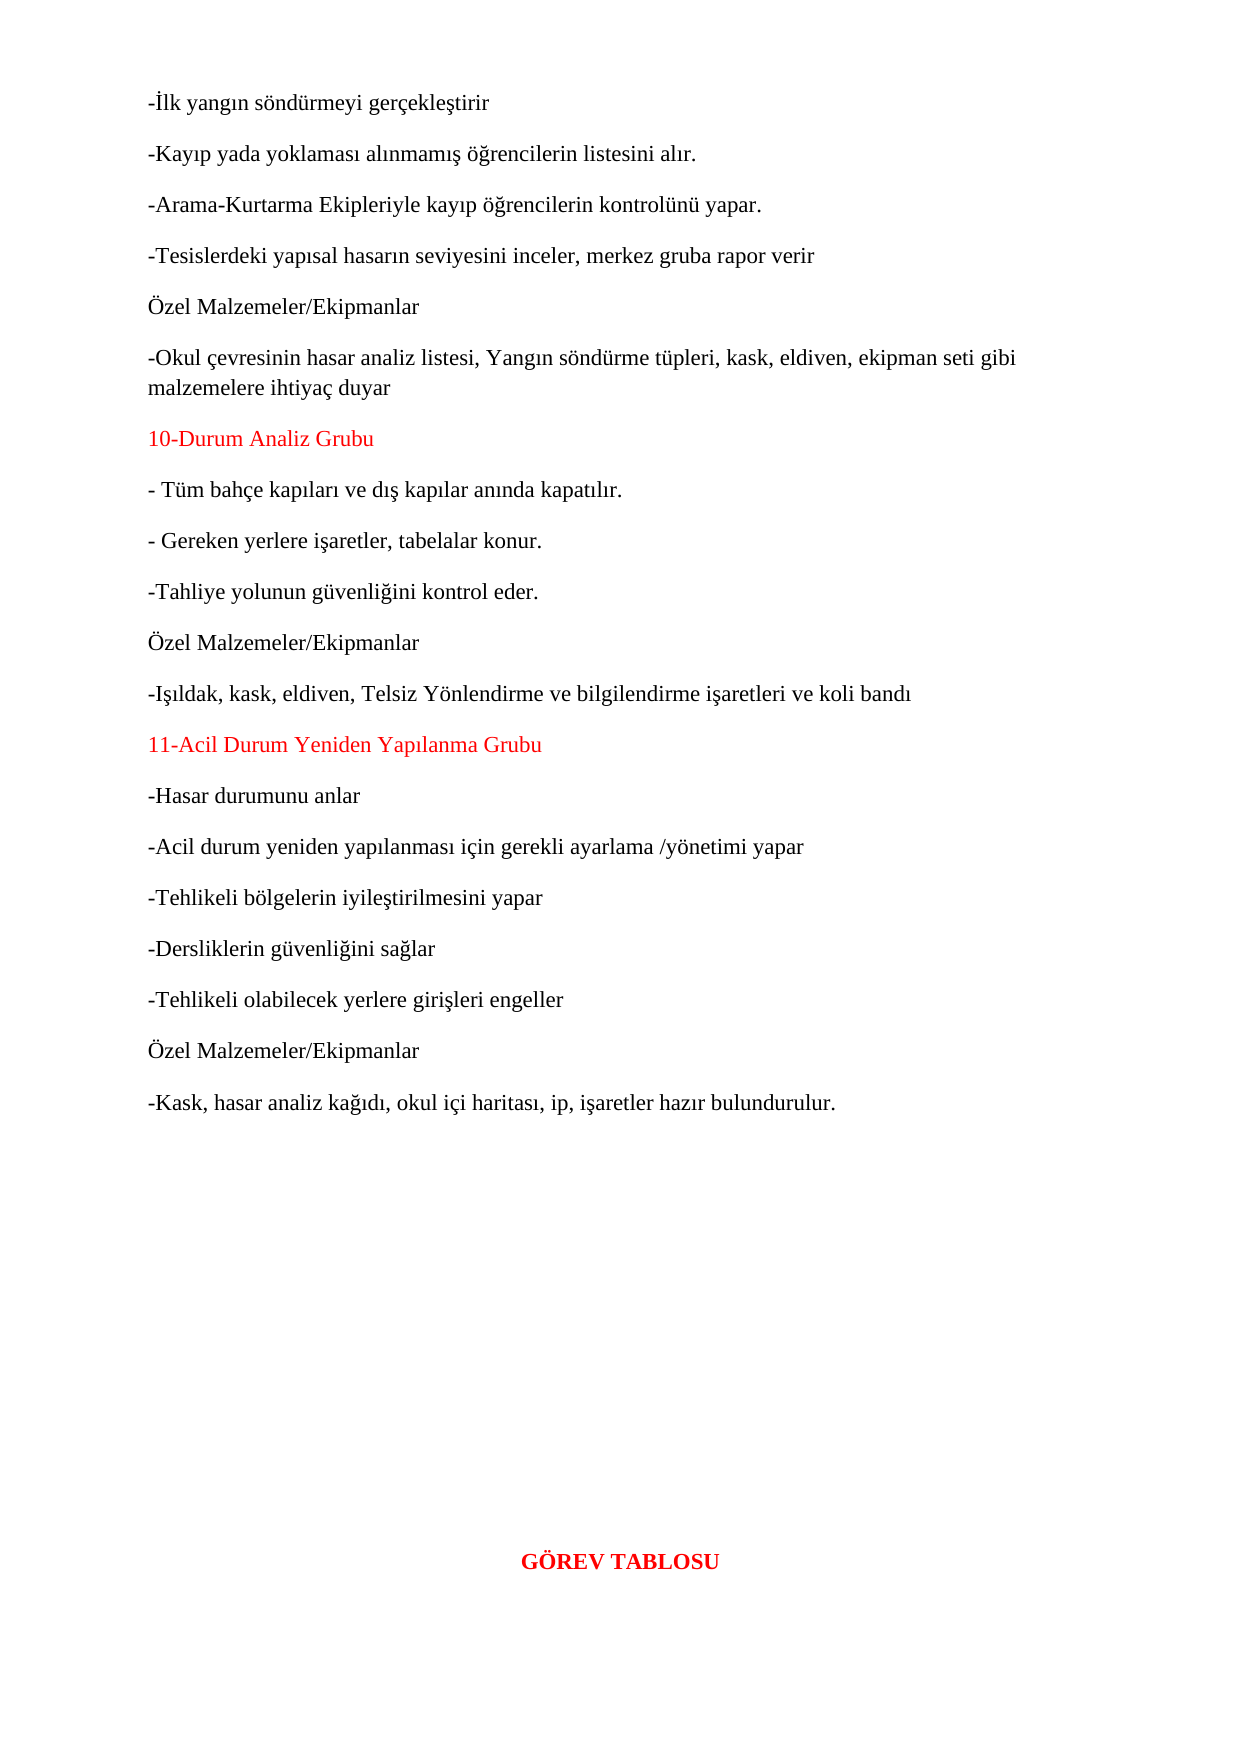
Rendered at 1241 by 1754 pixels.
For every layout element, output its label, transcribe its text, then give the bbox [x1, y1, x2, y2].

text -Arama-Kurtarma Ekipleriyle kayıp öğrencilerin kontrolünü yapar. [148, 191, 1093, 217]
text -Kayıp yada yoklaması alınmamış öğrencilerin listesini alır. [148, 140, 1093, 166]
text -Tehlikeli bölgelerin iyileştirilmesini yapar [148, 884, 1093, 911]
text -İlk yangın söndürmeyi gerçekleştirir [148, 89, 1093, 115]
text -Tesislerdeki yapısal hasarın seviyesini inceler, merkez gruba rapor verir [148, 242, 1093, 268]
text 10-Durum Analiz Grubu [148, 425, 1093, 451]
text GÖREV TABLOSU [148, 1548, 1093, 1574]
text - Tüm bahçe kapıları ve dış kapılar anında kapatılır. [148, 476, 1093, 502]
text -Hasar durumunu anlar [148, 782, 1093, 809]
text -Tahliye yolunun güvenliğini kontrol eder. [148, 578, 1093, 604]
text -Kask, hasar analiz kağıdı, okul içi haritası, ip, işaretler hazır bulundurulur. [148, 1089, 1093, 1115]
text -Tehlikeli olabilecek yerlere girişleri engeller [148, 987, 1093, 1013]
text - Gereken yerlere işaretler, tabelalar konur. [148, 527, 1093, 553]
text -Acil durum yeniden yapılanması için gerekli ayarlama /yönetimi yapar [148, 833, 1093, 860]
text Özel Malzemeler/Ekipmanlar [148, 629, 1093, 656]
text 11-Acil Durum Yeniden Yapılanma Grubu [148, 731, 1093, 758]
text -Dersliklerin güvenliğini sağlar [148, 936, 1093, 962]
text -Okul çevresinin hasar analiz listesi, Yangın söndürme tüpleri, kask, eldiven, ekipman seti gibi malzemelere ihtiyaç duyar [148, 344, 1093, 400]
text -Işıldak, kask, eldiven, Telsiz Yönlendirme ve bilgilendirme işaretleri ve koli bandı [148, 680, 1093, 707]
text Özel Malzemeler/Ekipmanlar [148, 1038, 1093, 1064]
text Özel Malzemeler/Ekipmanlar [148, 293, 1093, 319]
